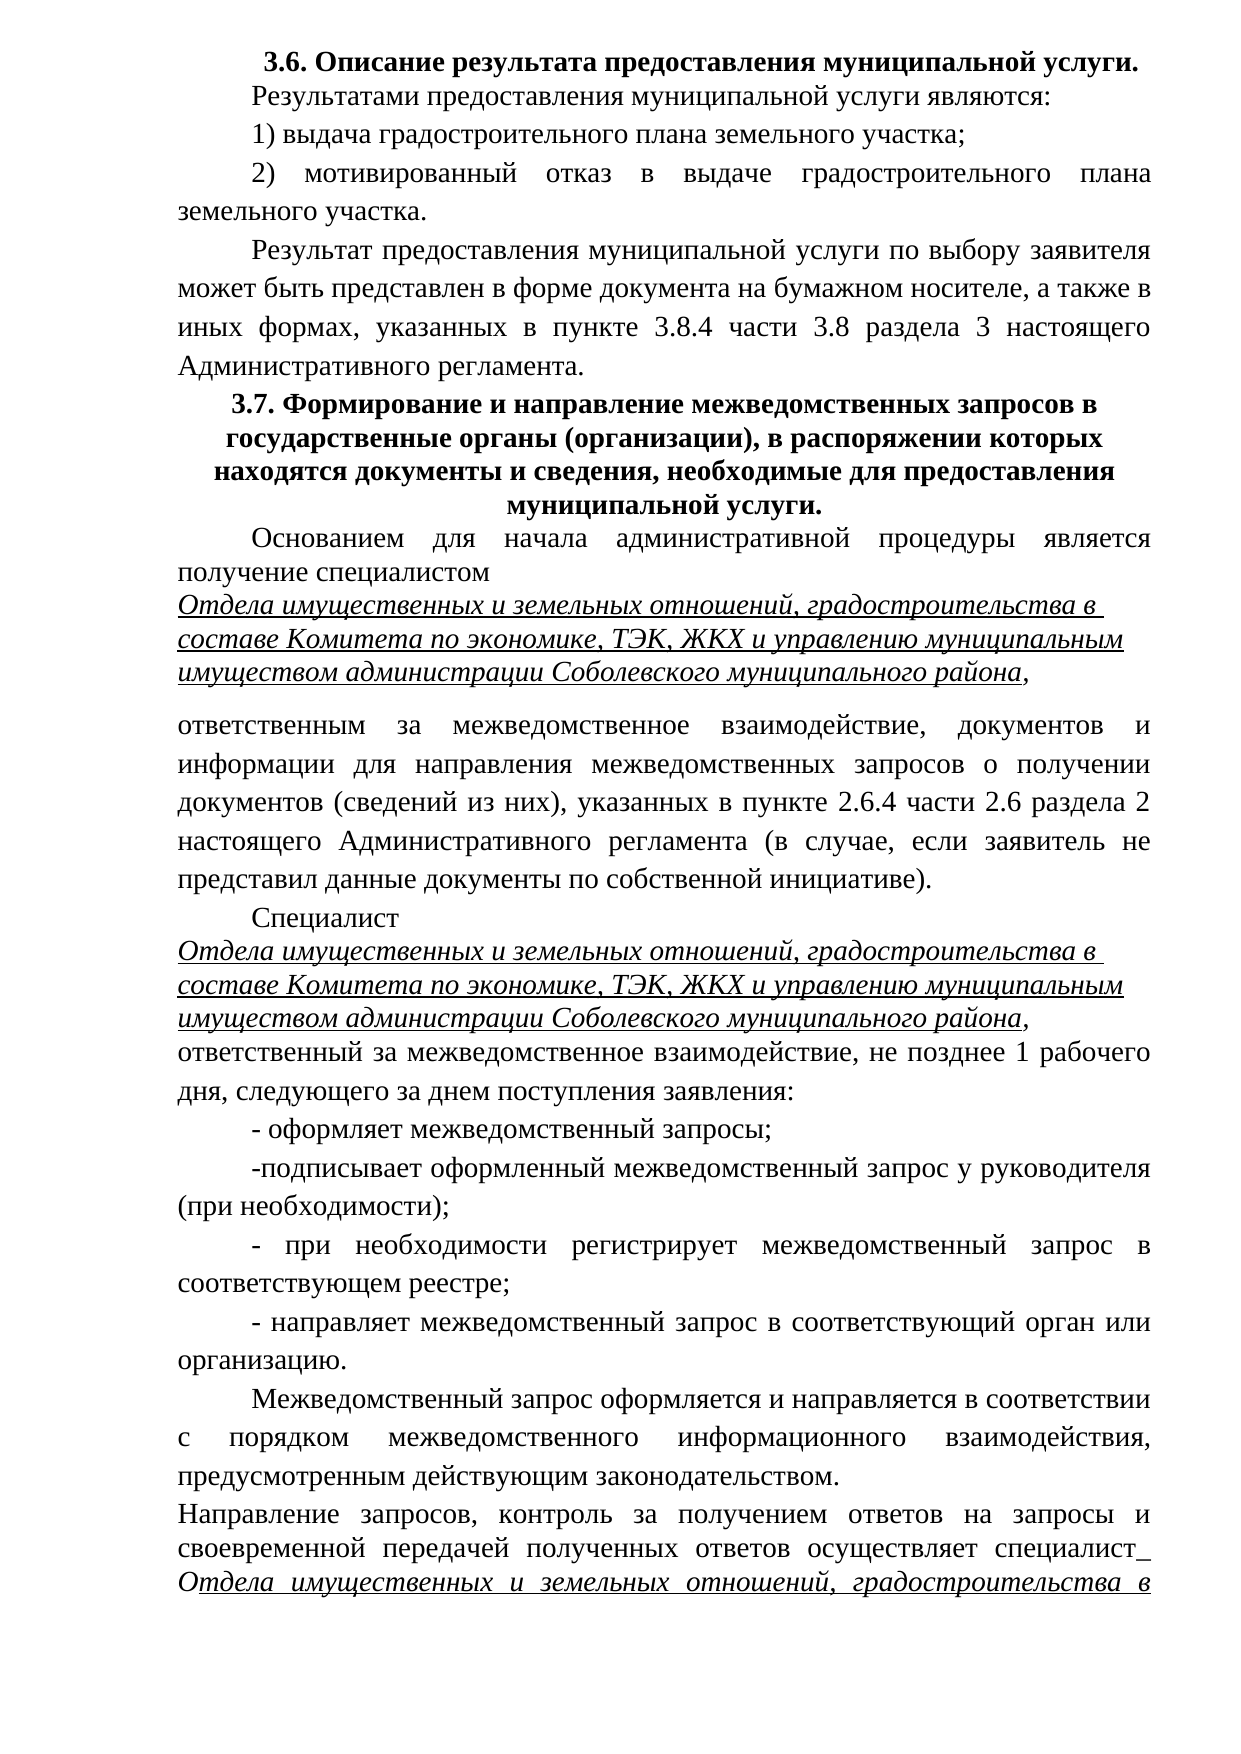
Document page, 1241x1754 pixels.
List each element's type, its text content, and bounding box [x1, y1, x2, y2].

text Отдела имущественных и земельных отношений, градостроительства в составе Комитета по экономике, ТЭК, ЖКХ и управлению муниципальным имуществом администрации Соболевского муниципального района, [177, 587, 1152, 688]
text ответственным за межведомственное взаимодействие, документов и информации для направления межведомственных запросов о получении документов (сведений из них), указанных в пункте 2.6.4 части 2.6 раздела 2 настоящего Административного регламента (в случае, если заявитель не представил данные документы по собственной инициативе). [177, 707, 1152, 895]
text - при необходимости регистрирует межведомственный запрос в соответствующем реестре; [177, 1227, 1152, 1299]
text - оформляет межведомственный запросы; [177, 1111, 1152, 1145]
text - направляет межведомственный запрос в соответствующий орган или организацию. [177, 1304, 1152, 1376]
text Отдела имущественных и земельных отношений, градостроительства в составе Комитета по экономике, ТЭК, ЖКХ и управлению муниципальным имуществом администрации Соболевского муниципального района, [177, 933, 1152, 1034]
subtitle 3.6. Описание результата предоставления муниципальной услуги. [177, 44, 1152, 78]
subtitle 3.7. Формирование и направление межведомственных запросов в государственные органы (организации), в распоряжении которых находятся документы и сведения, необходимые для предоставления муниципальной услуги. [177, 386, 1152, 520]
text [177, 1497, 1152, 1597]
text Результатами предоставления муниципальной услуги являются: [177, 78, 1152, 111]
text Специалист [177, 900, 1152, 933]
text -подписывает оформленный межведомственный запрос у руководителя (при необходимости); [177, 1150, 1152, 1222]
text 2) мотивированный отказ в выдаче градостроительного плана земельного участка. [177, 155, 1152, 227]
text Результат предоставления муниципальной услуги по выбору заявителя может быть представлен в форме документа на бумажном носителе, а также в иных формах, указанных в пункте 3.8.4 части 3.8 раздела 3 настоящего Административного регламента. [177, 232, 1152, 381]
text ответственный за межведомственное взаимодействие, не позднее 1 рабочего дня, следующего за днем поступления заявления: [177, 1034, 1152, 1106]
text 1) выдача градостроительного плана земельного участка; [177, 116, 1152, 150]
text Основанием для начала административной процедуры является получение специалистом [177, 520, 1152, 587]
text Межведомственный запрос оформляется и направляется в соответствии с порядком межведомственного информационного взаимодействия, предусмотренным действующим законодательством. [177, 1381, 1152, 1492]
